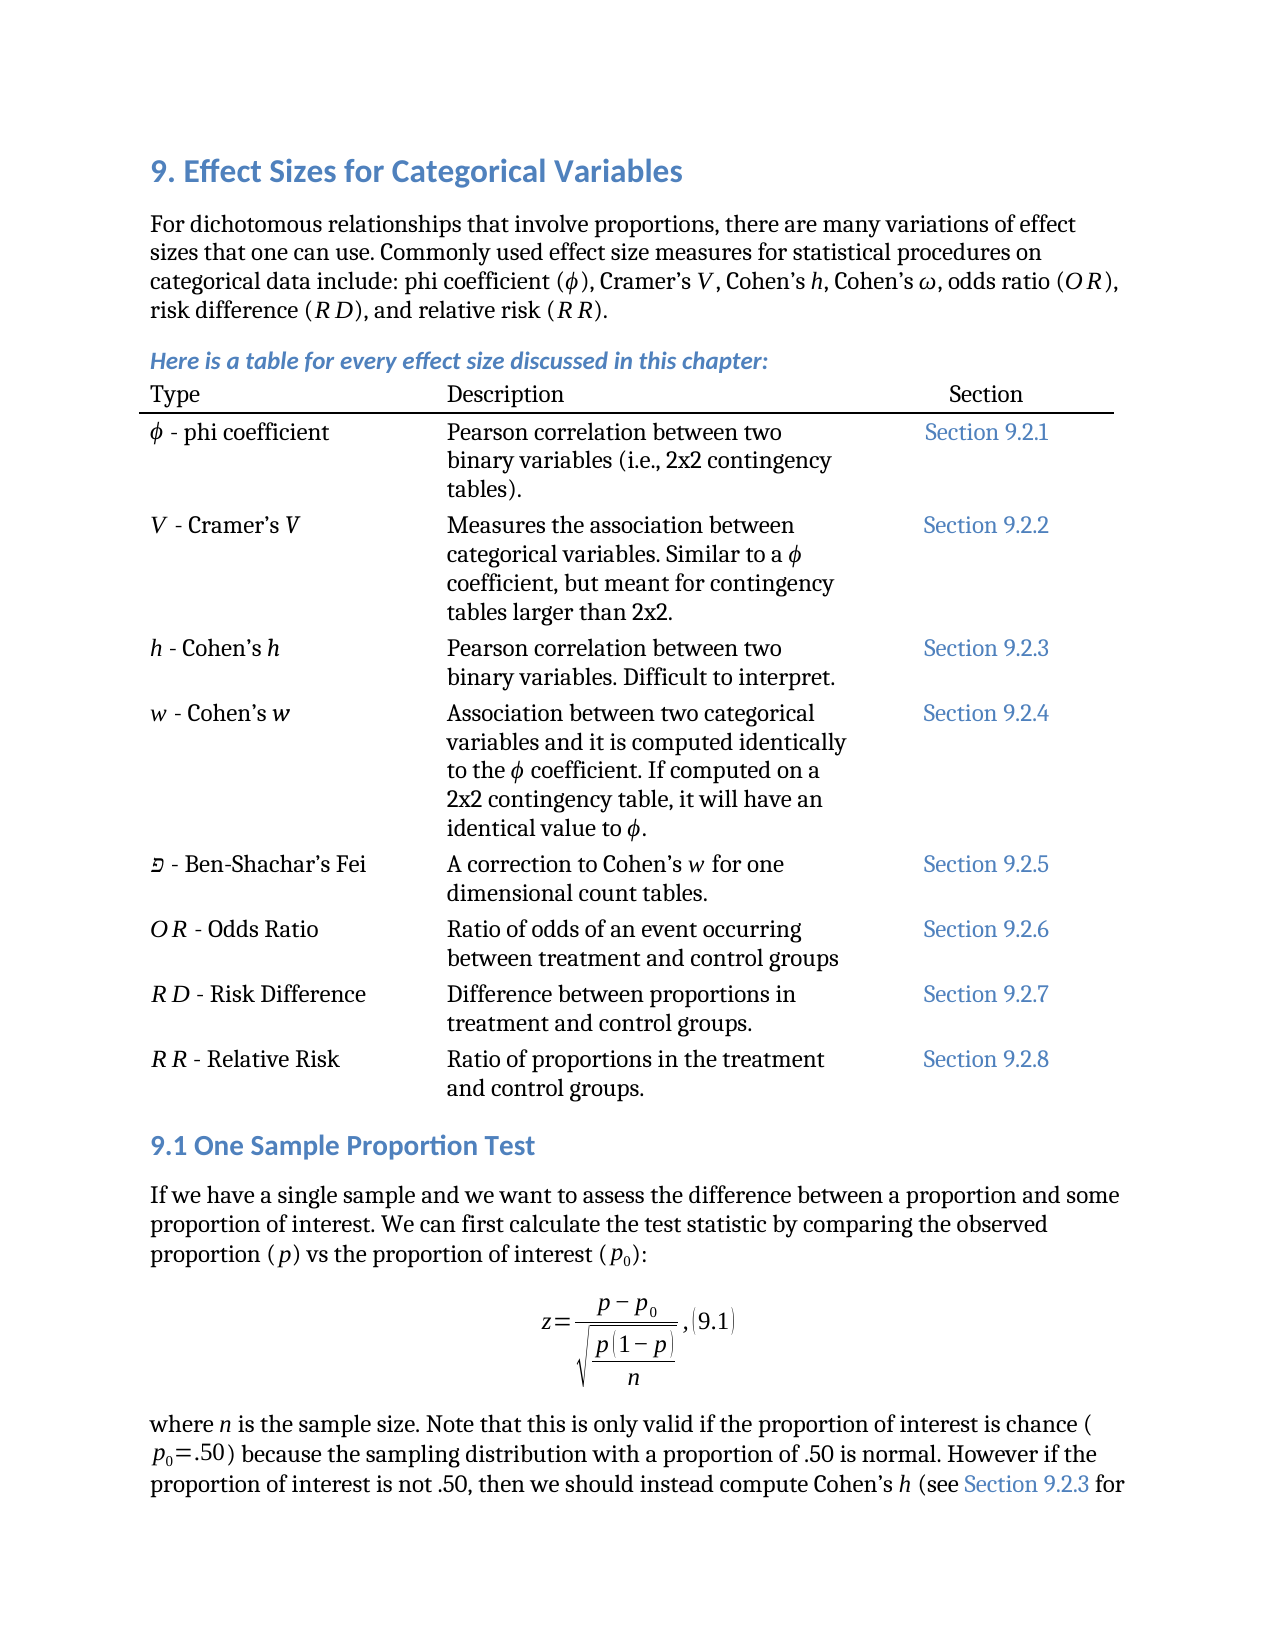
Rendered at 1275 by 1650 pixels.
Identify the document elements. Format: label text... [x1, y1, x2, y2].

table_cell - Risk Difference [139, 976, 435, 1041]
table_cell - phi coefficient [139, 414, 435, 507]
table_cell Section 9.2.5 [859, 846, 1114, 911]
table_cell Ratio of proportions in the treatment and control groups. [435, 1041, 859, 1106]
table_cell Association between two categorical variables and it is computed identically to the coefficient. If computed on a 2x2 contingency table, it will have an identical value to . [435, 695, 859, 846]
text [150, 1410, 1125, 1499]
table_cell Section 9.2.4 [859, 695, 1114, 846]
table_cell - Cramer’s V [139, 508, 435, 630]
table_cell Section 9.2.6 [859, 911, 1114, 976]
table_cell Pearson correlation between two binary variables. Difficult to interpret. [435, 630, 859, 695]
table_cell Section 9.2.8 [859, 1041, 1114, 1106]
text For dichotomous relationships that involve proportions, there are many variations of effect sizes that one can use. Commonly used effect size measures for statistical procedures on categorical data include: phi coefficient (), Cramer’s , Cohen’s , Cohen’s , odds ratio (), risk difference (), and relative risk (). [150, 209, 1125, 324]
subtitle 9.1 One Sample Proportion Test [150, 1127, 1125, 1163]
table_cell Section 9.2.7 [859, 976, 1114, 1041]
table_cell - Ben-Shachar’s Fei [139, 846, 435, 911]
table_cell Pearson correlation between two binary variables (i.e., 2x2 contingency tables). [435, 414, 859, 507]
table_cell - Cohen’s h [139, 630, 435, 695]
table_cell Section 9.2.1 [859, 414, 1114, 507]
subtitle Here is a table for every effect size discussed in this chapter: [150, 345, 1125, 376]
table_cell Section 9.2.2 [859, 508, 1114, 630]
table_cell Difference between proportions in treatment and control groups. [435, 976, 859, 1041]
text If we have a single sample and we want to assess the difference between a proportion and some proportion of interest. We can first calculate the test statistic by comparing the observed proportion () vs the proportion of interest (): [150, 1181, 1125, 1270]
table_header Section [859, 376, 1114, 412]
table_cell Ratio of odds of an event occurring between treatment and control groups [435, 911, 859, 976]
table_cell - Cohen’s w [139, 695, 435, 846]
table_cell - Odds Ratio [139, 911, 435, 976]
subtitle 9. Effect Sizes for Categorical Variables [150, 150, 1125, 191]
table_cell Measures the association between categorical variables. Similar to a coefficient, but meant for contingency tables larger than 2x2. [435, 508, 859, 630]
table_cell A correction to Cohen’s for one dimensional count tables. [435, 846, 859, 911]
table_cell - Relative Risk [139, 1041, 435, 1106]
table_cell Section 9.2.3 [859, 630, 1114, 695]
table_header Type [139, 376, 435, 412]
table_header Description [435, 376, 859, 412]
